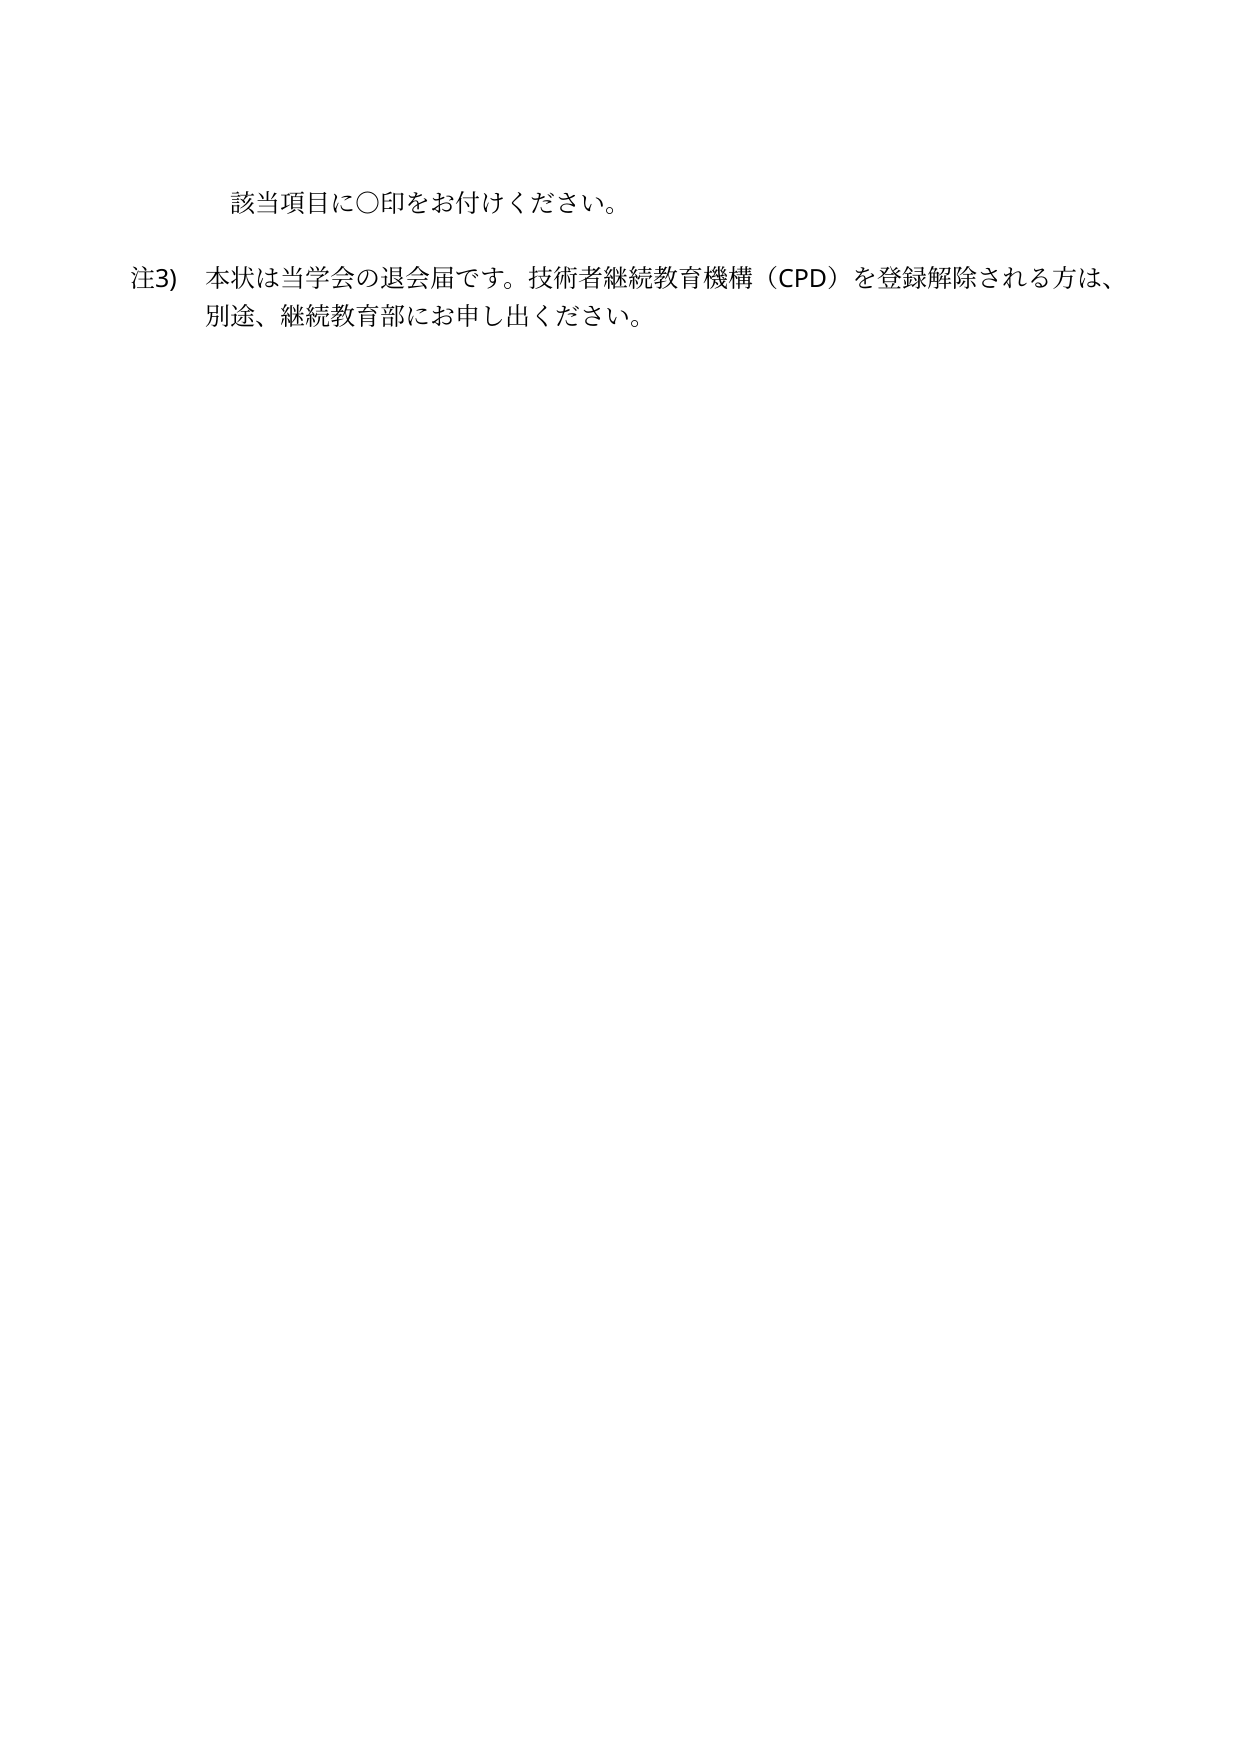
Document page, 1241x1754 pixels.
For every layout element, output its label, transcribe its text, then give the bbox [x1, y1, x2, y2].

list 本状は当学会の退会届です。技術者継続教育機構（CPD）を登録解除される方は、別途、継続教育部にお申し出ください。 [130, 258, 1110, 333]
list 該当項目に○印をお付けください。 [205, 183, 1110, 221]
